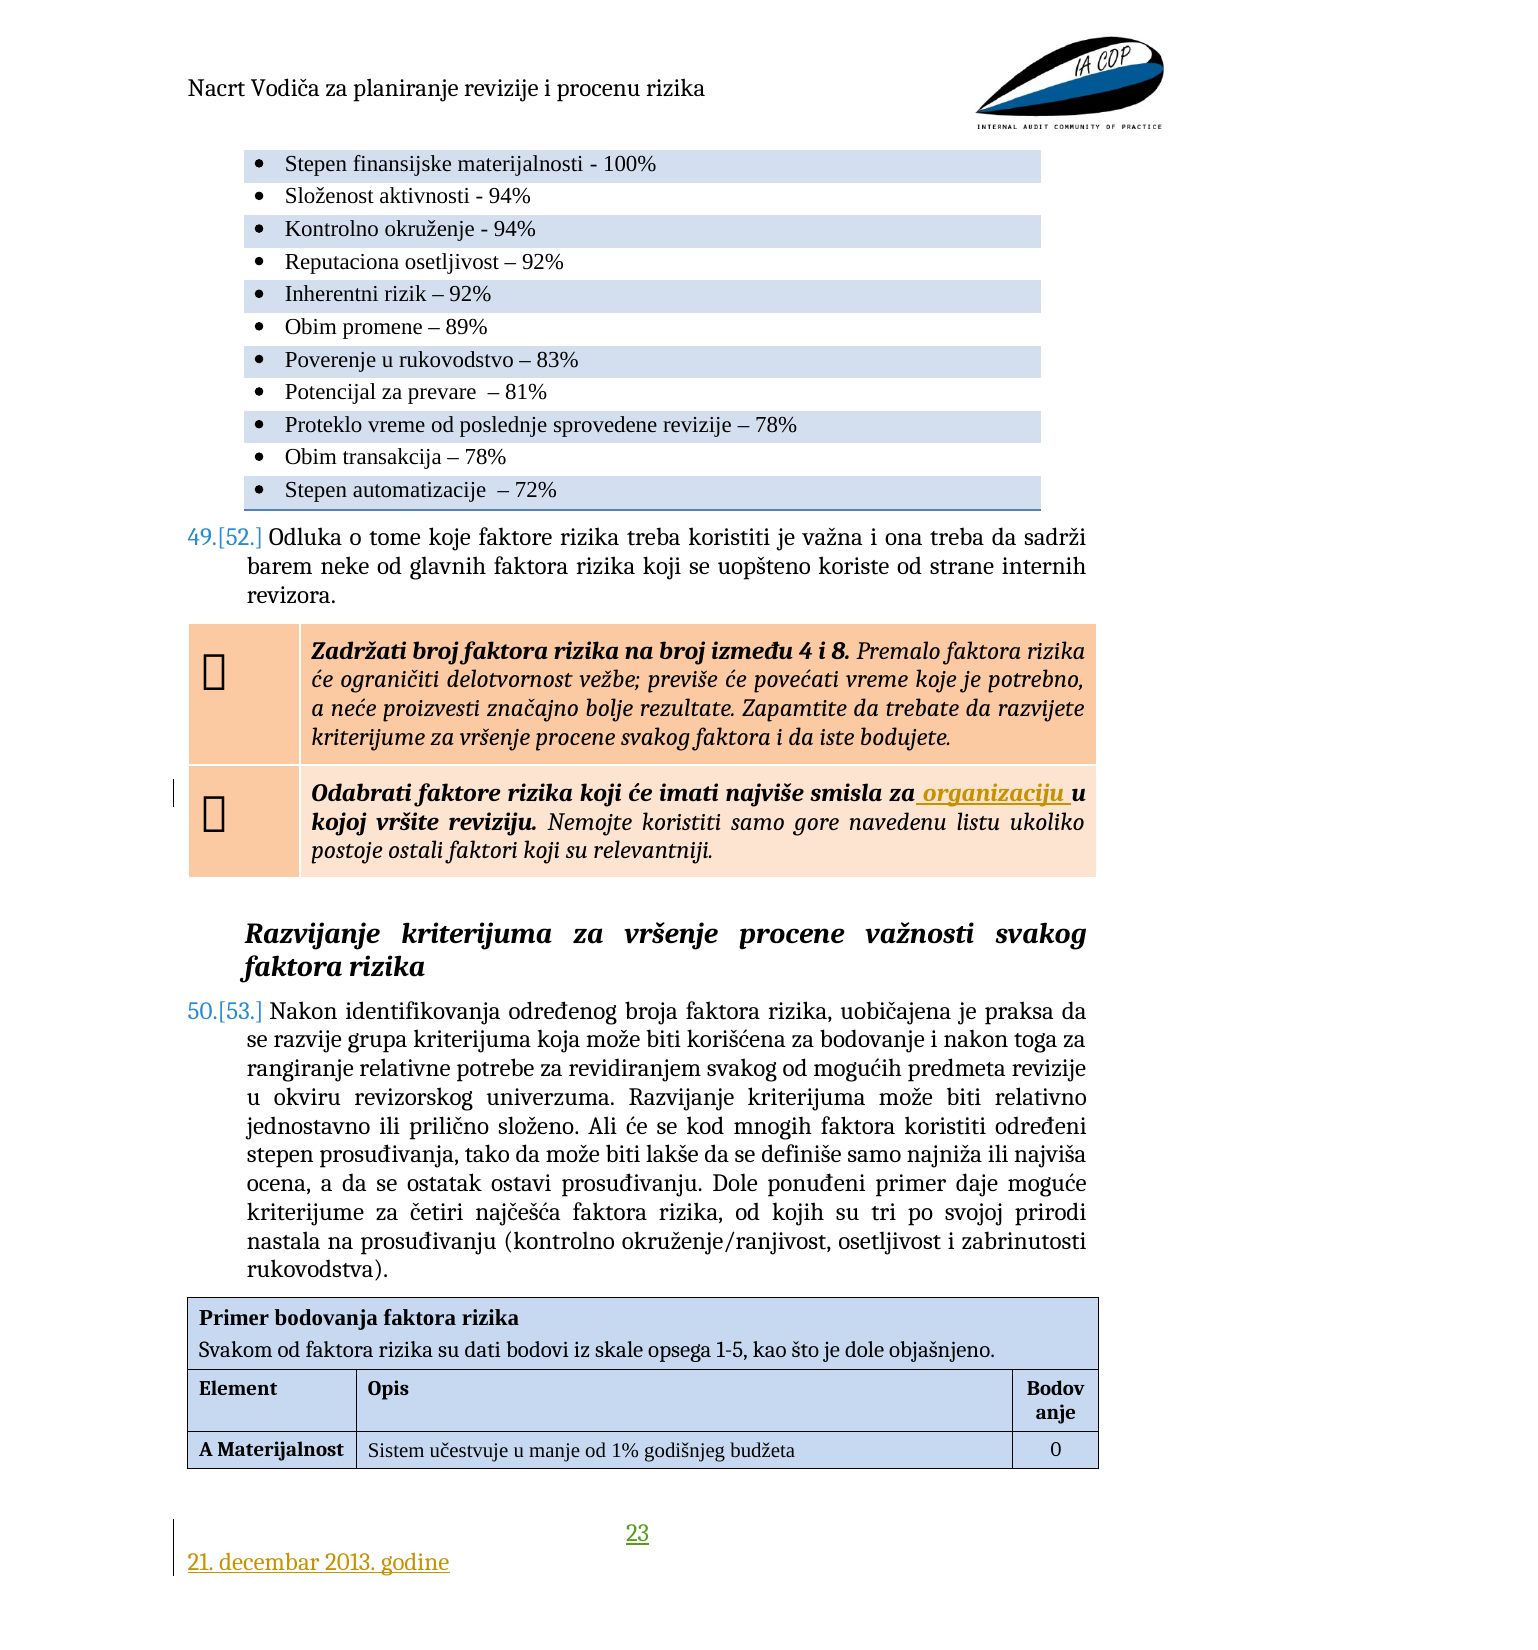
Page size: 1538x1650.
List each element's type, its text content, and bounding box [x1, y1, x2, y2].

table_cell Stepen finansijske materijalnosti - 100% [244, 150, 1041, 183]
table_cell Reputaciona osetljivost – 92% [244, 248, 1041, 280]
table_cell Inherentni rizik – 92% [244, 280, 1041, 313]
table_header Zadržati broj faktora rizika na broj između 4 i 8. Premalo faktora rizika će ograničiti delotvornost vežbe; previše će povećati vreme koje je potrebno, a neće proizvesti značajno bolje rezultate. Zapamtite da trebate da razvijete kriterijume za vršenje procene svakog faktora i da iste bodujete. [301, 624, 1096, 764]
table_cell Obim transakcija – 78% [244, 444, 1041, 476]
table_cell Element [188, 1370, 356, 1431]
table_cell Složenost aktivnosti - 94% [244, 183, 1041, 215]
table_cell Stepen automatizacije – 72% [244, 476, 1041, 509]
list Odluka o tome koje faktore rizika treba koristiti je važna i ona treba da sadrži barem neke od glavnih faktora rizika koji se uopšteno koriste od strane internih revizora. [187, 523, 1087, 609]
table_cell Odabrati faktore rizika koji će imati najviše smisla zau kojoj vršite reviziju. Nemojte koristiti samo gore navedenu listu ukoliko postoje ostali faktori koji su relevantniji. [301, 766, 1096, 877]
table_cell 0 [1013, 1432, 1098, 1468]
table_cell A Materijalnost [188, 1432, 356, 1468]
subtitle Razvijanje kriterijuma za vršenje procene važnosti svakog faktora rizika [244, 917, 1087, 984]
table_cell Kontrolno okruženje - 94% [244, 215, 1041, 248]
picture [975, 36, 1164, 129]
table_cell Opis [357, 1370, 1012, 1431]
table_cell Sistem učestvuje u manje od 1% godišnjeg budžeta [357, 1432, 1012, 1468]
table_cell  [189, 766, 299, 877]
table_cell Poverenje u rukovodstvo – 83% [244, 346, 1041, 378]
table_cell Potencijal za prevare – 81% [244, 378, 1041, 411]
list Nakon identifikovanja određenog broja faktora rizika, uobičajena je praksa da se razvije grupa kriterijuma koja može biti korišćena za bodovanje i nakon toga za rangiranje relativne potrebe za revidiranjem svakog od mogućih predmeta revizije u okviru revizorskog univerzuma. Razvijanje kriterijuma može biti relativno jednostavno ili prilično složeno. Ali će se kod mnogih faktora koristiti određeni stepen prosuđivanja, tako da može biti lakše da se definiše samo najniža ili najviša ocena, a da se ostatak ostavi prosuđivanju. Dole ponuđeni primer daje moguće kriterijume za četiri najčešća faktora rizika, od kojih su tri po svojoj prirodi nastala na prosuđivanju (kontrolno okruženje/ranjivost, osetljivost i zabrinutosti rukovodstva). [187, 997, 1087, 1284]
table_header  [189, 624, 299, 764]
table_header Primer bodovanja faktora rizika Svakom od faktora rizika su dati bodovi iz skale opsega 1-5, kao što je dole objašnjeno. [188, 1298, 1098, 1369]
table_cell Obim promene – 89% [244, 313, 1041, 346]
table_cell Bodovanje [1013, 1370, 1098, 1431]
table_cell Proteklo vreme od poslednje sprovedene revizije – 78% [244, 411, 1041, 443]
